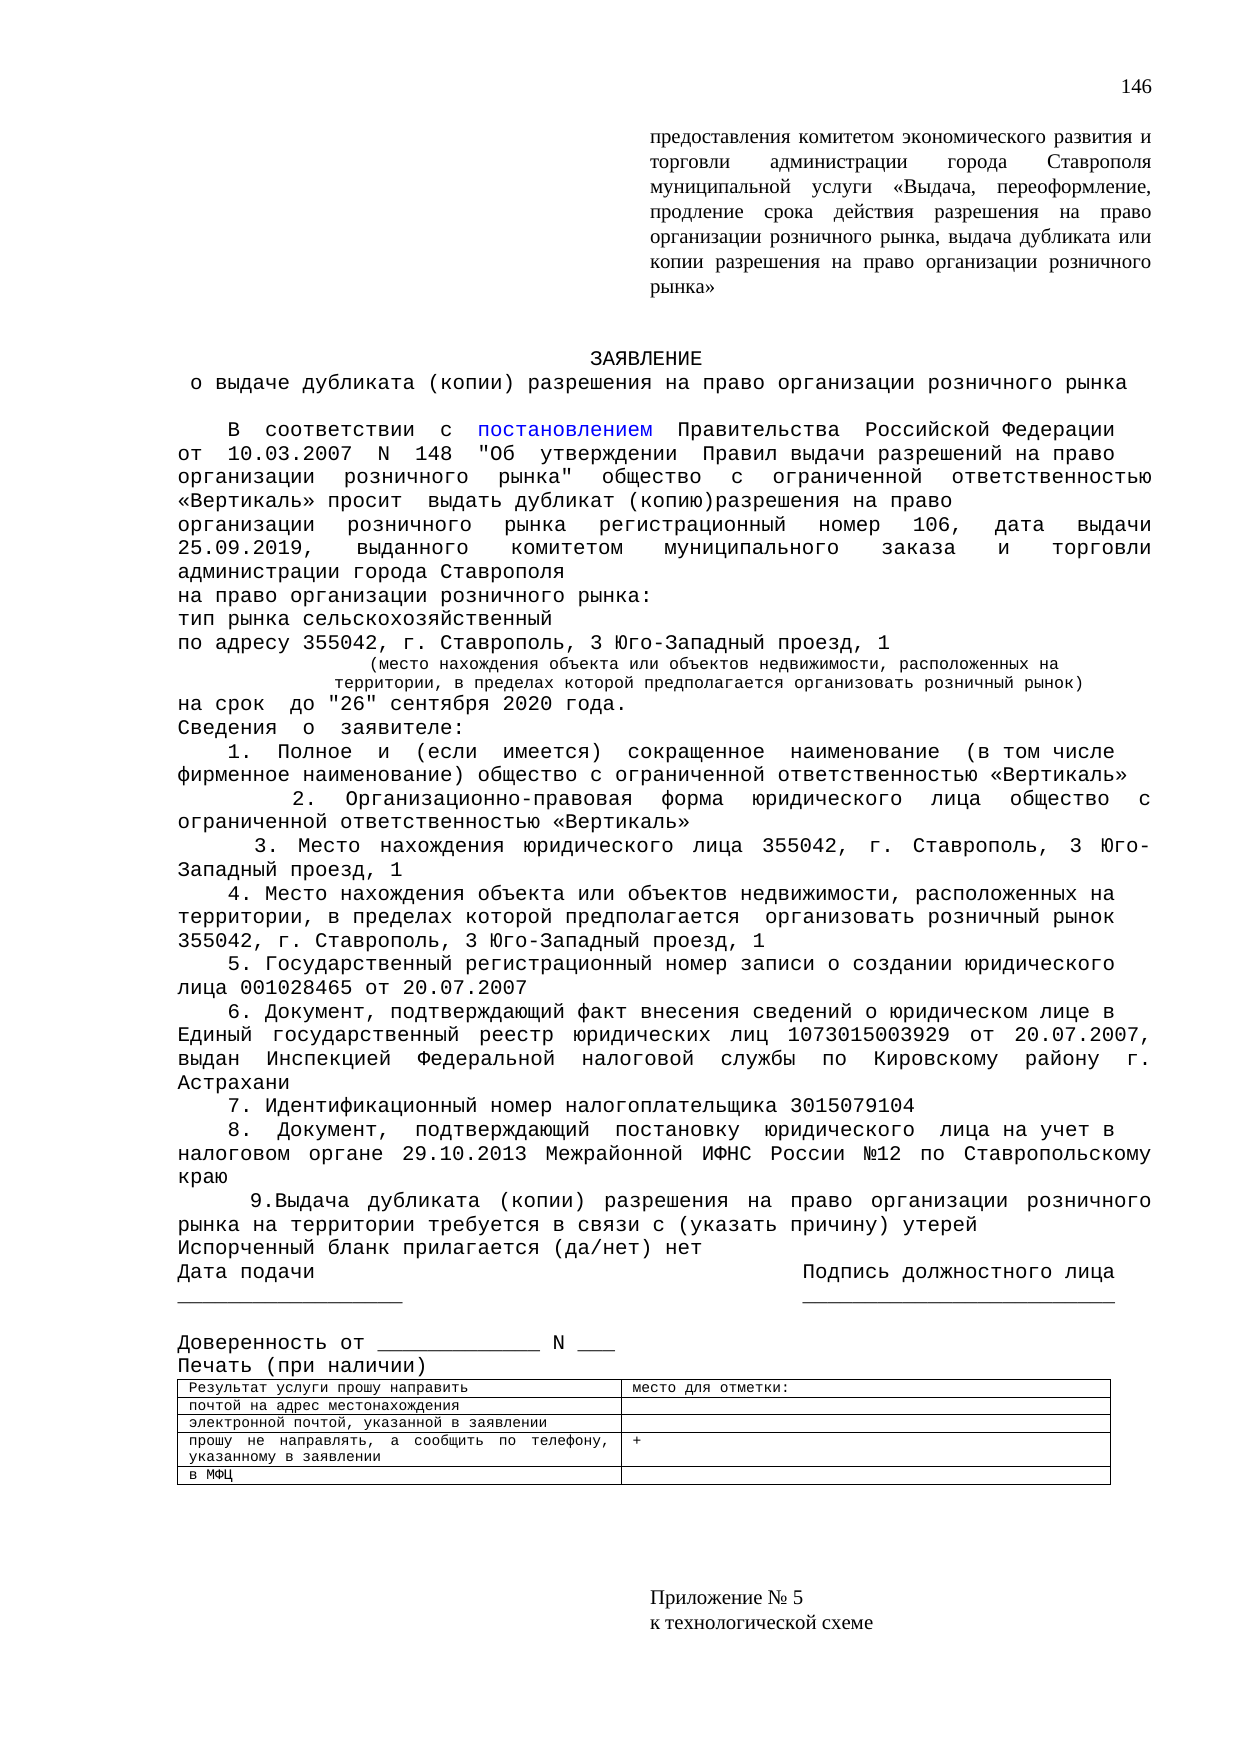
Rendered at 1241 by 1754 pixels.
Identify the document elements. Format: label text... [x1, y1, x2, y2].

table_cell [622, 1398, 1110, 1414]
list на право организации розничного рынка: [177, 585, 1152, 608]
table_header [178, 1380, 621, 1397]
list территории, в пределах которой предполагается организовать розничный рынок [177, 906, 1152, 930]
list 2. Организационно-правовая форма юридического лица общество с ограниченной ответственностью «Вертикаль» [177, 788, 1152, 835]
list 5. Государственный регистрационный номер записи о создании юридического [177, 953, 1152, 977]
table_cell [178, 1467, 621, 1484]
list В соответствии с постановлением Правительства Российской Федерации [177, 419, 1152, 443]
list (место нахождения объекта или объектов недвижимости, расположенных на территории, в пределах которой предполагается организовать розничный рынок) [310, 656, 1107, 693]
list на срок до "26" сентября 2020 года. [177, 693, 1152, 717]
list 7. Идентификационный номер налогоплательщика 3015079104 [177, 1095, 1152, 1119]
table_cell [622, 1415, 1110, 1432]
list Печать (при наличии) [177, 1355, 1152, 1379]
list 3. Место нахождения юридического лица 355042, г. Ставрополь, 3 Юго-Западный проезд, 1 [177, 835, 1152, 882]
list __________________ _________________________ [177, 1284, 1152, 1308]
list Дата подачи Подпись должностного лица [177, 1261, 1152, 1284]
text к технологической схеме [650, 1610, 1152, 1635]
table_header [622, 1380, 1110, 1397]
list ЗАЯВЛЕНИЕ [177, 348, 1152, 372]
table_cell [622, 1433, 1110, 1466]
list Доверенность от _____________ N ___ [177, 1332, 1152, 1355]
list организации розничного рынка регистрационный номер 106, дата выдачи 25.09.2019, выданного комитетом муниципального заказа и торговли администрации города Ставрополя [177, 514, 1152, 585]
list Сведения о заявителе: [177, 717, 1152, 741]
list тип рынка сельскохозяйственный [177, 608, 1152, 632]
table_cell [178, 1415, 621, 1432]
list 1. Полное и (если имеется) сокращенное наименование (в том числе [177, 741, 1152, 764]
list 4. Место нахождения объекта или объектов недвижимости, расположенных на [177, 882, 1152, 906]
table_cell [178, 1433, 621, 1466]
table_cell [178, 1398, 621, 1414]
list о выдаче дубликата (копии) разрешения на право организации розничного рынка [177, 372, 1152, 396]
list 8. Документ, подтверждающий постановку юридического лица на учет в [177, 1119, 1152, 1143]
list Испорченный бланк прилагается (да/нет) нет [177, 1237, 1152, 1261]
text предоставления комитетом экономического развития и торговли администрации города Ставрополя муниципальной услуги «Выдача, переоформление, продление срока действия разрешения на право организации розничного рынка, выдача дубликата или копии разрешения на право организации розничного рынка» [650, 123, 1152, 298]
list фирменное наименование) общество с ограниченной ответственностью «Вертикаль» [177, 764, 1152, 788]
list 9.Выдача дубликата (копии) разрешения на право организации розничного рынка на территории требуется в связи с (указать причину) утерей [177, 1190, 1152, 1237]
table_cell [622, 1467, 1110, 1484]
list организации розничного рынка" общество с ограниченной ответственностью «Вертикаль» просит выдать дубликат (копию)разрешения на право [177, 466, 1152, 514]
list по адресу 355042, г. Ставрополь, 3 Юго-Западный проезд, 1 [177, 632, 1152, 656]
list 6. Документ, подтверждающий факт внесения сведений о юридическом лице в [177, 1001, 1152, 1024]
list лица 001028465 от 20.07.2007 [177, 977, 1152, 1001]
list от 10.03.2007 N 148 "Об утверждении Правил выдачи разрешений на право [177, 443, 1152, 466]
list налоговом органе 29.10.2013 Межрайонной ИФНС России №12 по Ставропольскому краю [177, 1143, 1152, 1190]
list 355042, г. Ставрополь, 3 Юго-Западный проезд, 1 [177, 930, 1152, 953]
text Приложение № 5 [650, 1585, 1152, 1610]
list Единый государственный реестр юридических лиц 1073015003929 от 20.07.2007, выдан Инспекцией Федеральной налоговой службы по Кировскому району г. Астрахани [177, 1024, 1152, 1095]
